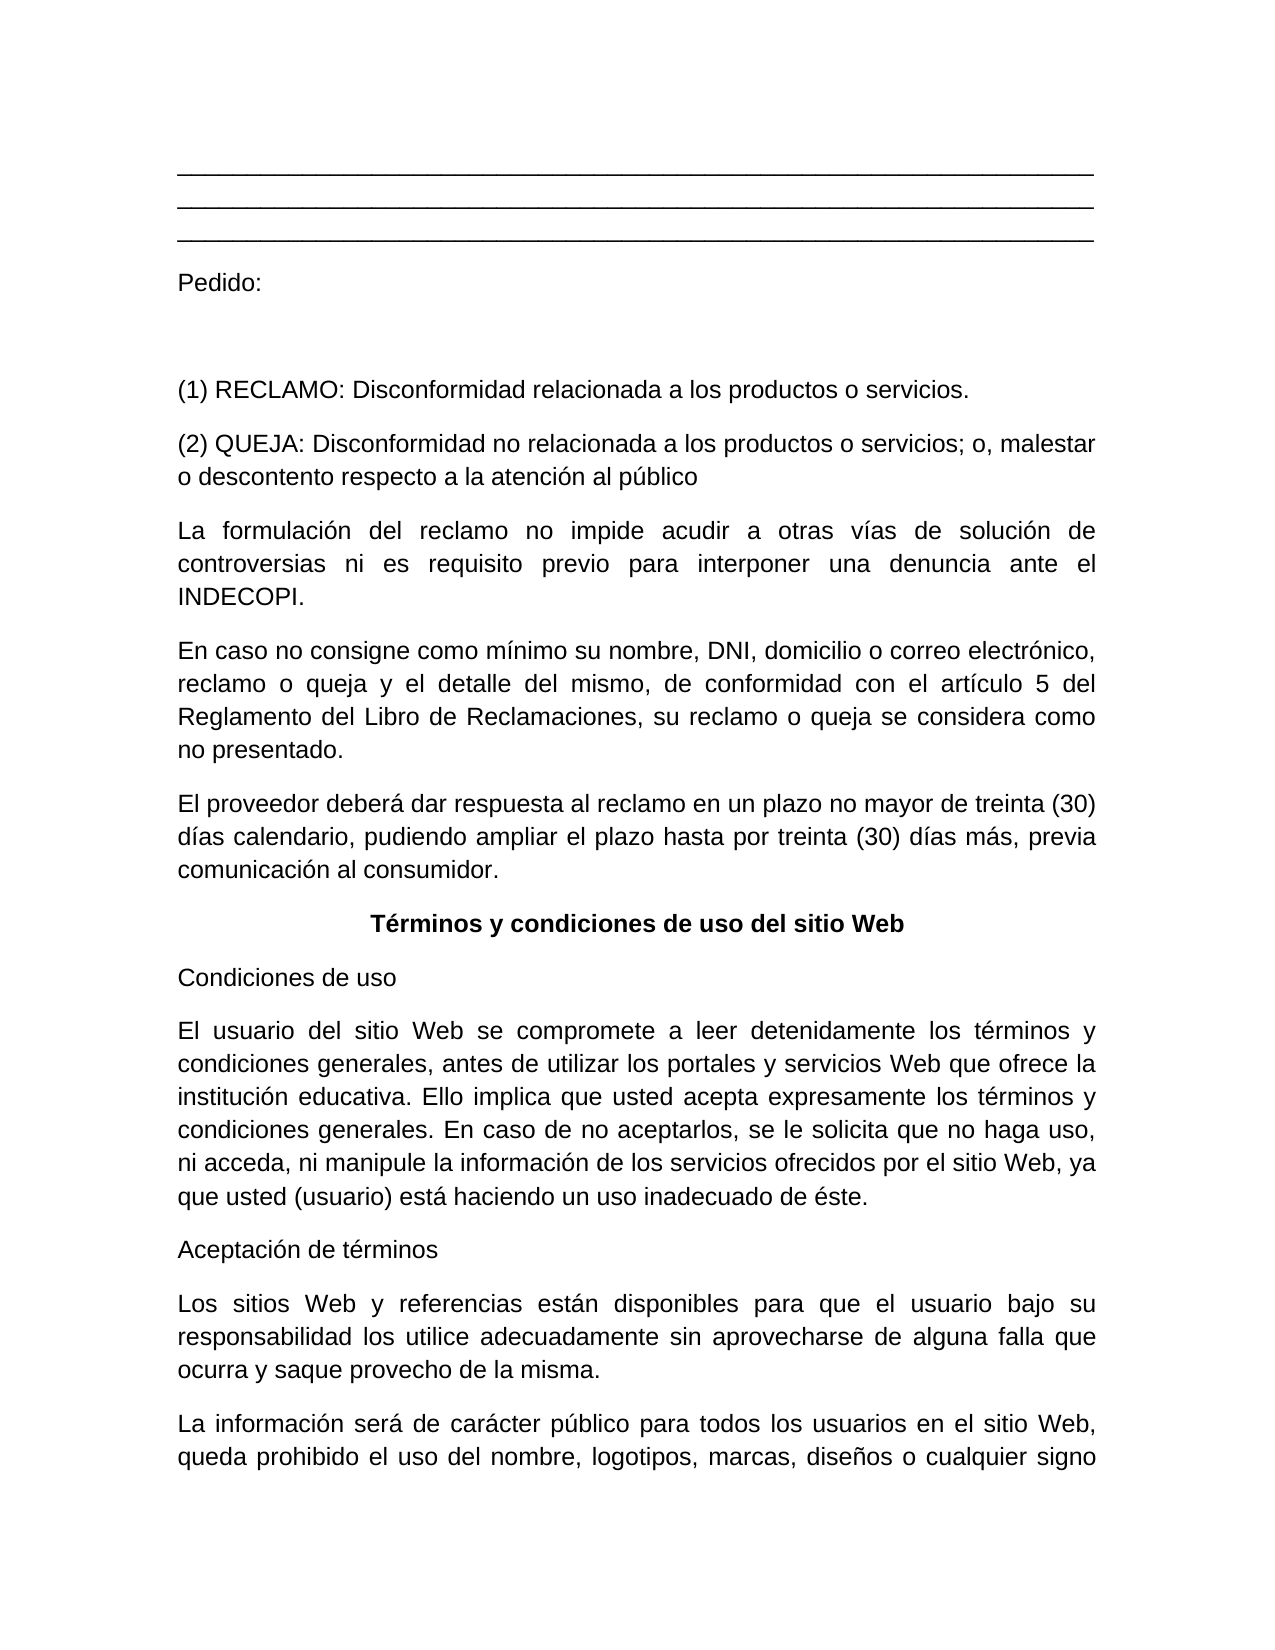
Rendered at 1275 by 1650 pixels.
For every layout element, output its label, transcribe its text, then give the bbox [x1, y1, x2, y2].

text Los sitios Web y referencias están disponibles para que el usuario bajo su responsabilidad los utilice adecuadamente sin aprovecharse de alguna falla que ocurra y saque provecho de la misma. [177, 1289, 1098, 1384]
text En caso no consigne como mínimo su nombre, DNI, domicilio o correo electrónico, reclamo o queja y el detalle del mismo, de conformidad con el artículo 5 del Reglamento del Libro de Reclamaciones, su reclamo o queja se considera como no presentado. [177, 636, 1098, 764]
text La formulación del reclamo no impide acudir a otras vías de solución de controversias ni es requisito previo para interponer una denuncia ante el INDECOPI. [177, 516, 1098, 611]
text Pedido: [177, 267, 1098, 296]
text El usuario del sitio Web se compromete a leer detenidamente los términos y condiciones generales, antes de utilizar los portales y servicios Web que ofrece la institución educativa. Ello implica que usted acepta expresamente los términos y condiciones generales. En caso de no aceptarlos, se le solicita que no haga uso, ni acceda, ni manipule la información de los servicios ofrecidos por el sitio Web, ya que usted (usuario) está haciendo un uso inadecuado de éste. [177, 1016, 1098, 1210]
text El proveedor deberá dar respuesta al reclamo en un plazo no mayor de treinta (30) días calendario, pudiendo ampliar el plazo hasta por treinta (30) días más, previa comunicación al consumidor. [177, 789, 1098, 883]
text (2) QUEJA: Disconformidad no relacionada a los productos o servicios; o, malestar o descontento respecto a la atención al público [177, 429, 1098, 491]
text ______________________________________________________________________________________________________________________________________________________________________________________________________ [177, 148, 1098, 242]
text Condiciones de uso [177, 962, 1098, 991]
text Términos y condiciones de uso del sitio Web [177, 909, 1098, 937]
text (1) RECLAMO: Disconformidad relacionada a los productos o servicios. [177, 375, 1098, 404]
text Aceptación de términos [177, 1235, 1098, 1264]
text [177, 1409, 1098, 1471]
